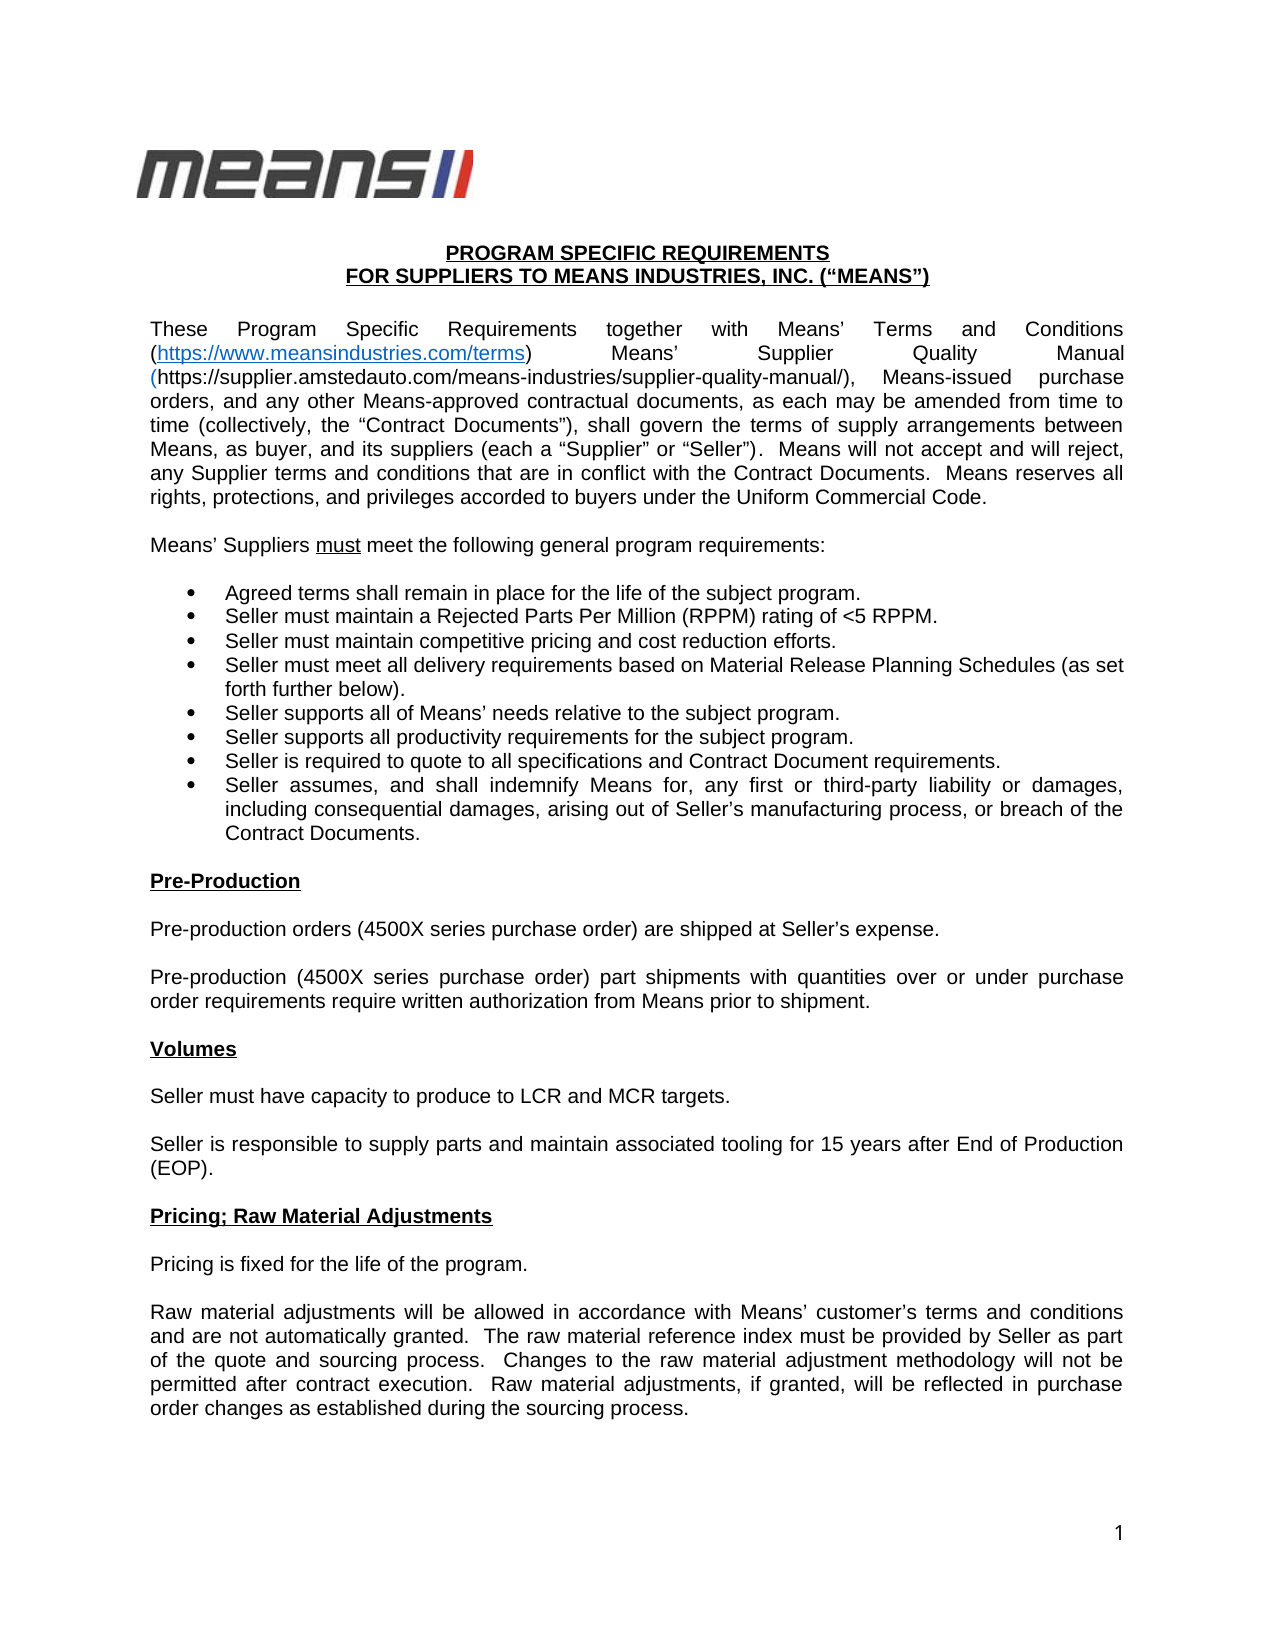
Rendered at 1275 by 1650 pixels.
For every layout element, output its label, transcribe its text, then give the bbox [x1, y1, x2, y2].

text Means’ Suppliers must meet the following general program requirements: [150, 532, 1125, 556]
text Pre-Production [150, 869, 1125, 893]
text Pre-production orders (4500X series purchase order) are shipped at Seller’s expense. [150, 917, 1125, 941]
text Pricing; Raw Material Adjustments [150, 1204, 1125, 1228]
text These Program Specific Requirements together with Means’ Terms and Conditions (https://www.meansindustries.com/terms) Means’ Supplier Quality Manual (https://supplier.amstedauto.com/means-industries/supplier-quality-manual/), Means-issued purchase orders, and any other Means-approved contractual documents, as each may be amended from time to time (collectively, the “Contract Documents”), shall govern the terms of supply arrangements between Means, as buyer, and its suppliers (each a “Supplier” or “Seller”). Means will not accept and will reject, any Supplier terms and conditions that are in conflict with the Contract Documents. Means reserves all rights, protections, and privileges accorded to buyers under the Uniform Commercial Code. [150, 317, 1125, 508]
picture [135, 150, 474, 197]
list Seller must maintain a Rejected Parts Per Million (RPPM) rating of <5 RPPM. [187, 604, 1125, 628]
text Pricing is fixed for the life of the program. [150, 1252, 1125, 1276]
text Seller is responsible to supply parts and maintain associated tooling for 15 years after End of Production (EOP). [150, 1132, 1125, 1180]
text Seller must have capacity to produce to LCR and MCR targets. [150, 1084, 1125, 1108]
list Seller is required to quote to all specifications and Contract Document requirements. [187, 749, 1125, 773]
list Seller must meet all delivery requirements based on Material Release Planning Schedules (as set forth further below). [187, 652, 1125, 701]
list Agreed terms shall remain in place for the life of the subject program. [187, 580, 1125, 604]
list Seller must maintain competitive pricing and cost reduction efforts. [187, 628, 1125, 652]
text PROGRAM SPECIFIC REQUIREMENTS [150, 240, 1125, 264]
text FOR SUPPLIERS TO MEANS INDUSTRIES, INC. (“MEANS”) [150, 264, 1125, 288]
text Raw material adjustments will be allowed in accordance with Means’ customer’s terms and conditions and are not automatically granted. The raw material reference index must be provided by Seller as part of the quote and sourcing process. Changes to the raw material adjustment methodology will not be permitted after contract execution. Raw material adjustments, if granted, will be reflected in purchase order changes as established during the sourcing process. [150, 1300, 1125, 1420]
list Seller assumes, and shall indemnify Means for, any first or third-party liability or damages, including consequential damages, arising out of Seller’s manufacturing process, or breach of the Contract Documents. [187, 773, 1125, 845]
text Pre-production (4500X series purchase order) part shipments with quantities over or under purchase order requirements require written authorization from Means prior to shipment. [150, 964, 1125, 1012]
list Seller supports all of Means’ needs relative to the subject program. [187, 701, 1125, 724]
text Volumes [150, 1036, 1125, 1060]
list Seller supports all productivity requirements for the subject program. [187, 724, 1125, 749]
